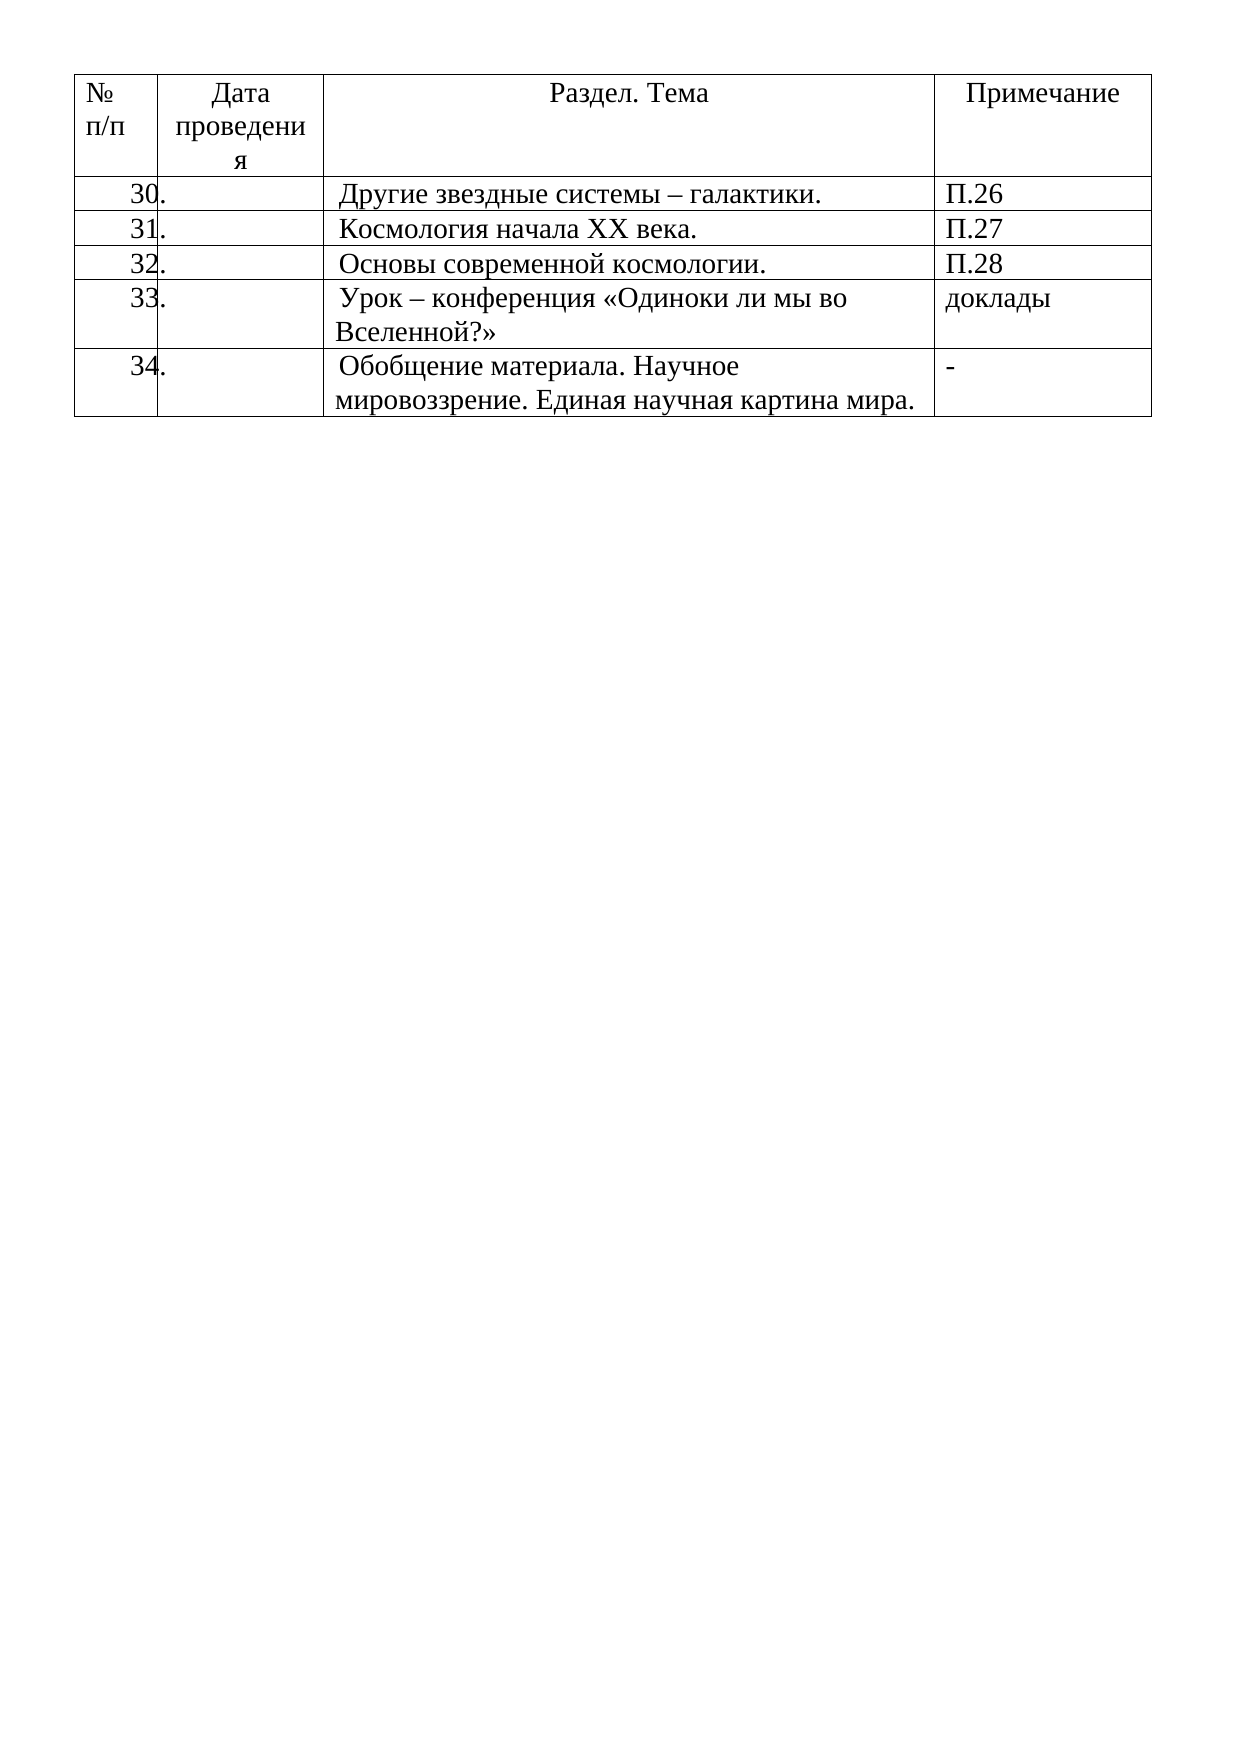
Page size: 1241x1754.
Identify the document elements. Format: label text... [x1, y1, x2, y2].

table_cell Другие звездные системы – галактики. [324, 177, 934, 210]
table_cell [158, 246, 323, 279]
table_cell доклады [935, 280, 1151, 347]
table_cell [75, 211, 157, 245]
table_header Дата проведения [158, 75, 323, 176]
table_cell П.27 [935, 211, 1151, 245]
table_cell Основы современной космологии. [324, 246, 934, 279]
table_cell [75, 349, 157, 416]
table_cell Урок – конференция «Одиноки ли мы во Вселенной?» [324, 280, 934, 347]
table_cell Обобщение материала. Научное мировоззрение. Единая научная картина мира. [324, 349, 934, 416]
table_cell [75, 246, 157, 279]
table_header № п/п [75, 75, 157, 176]
table_cell П.28 [935, 246, 1151, 279]
table_cell Космология начала ХХ века. [324, 211, 934, 245]
table_cell [158, 280, 323, 347]
table_cell П.26 [935, 177, 1151, 210]
table_header Раздел. Тема [324, 75, 934, 176]
table_cell [158, 177, 323, 210]
table_header Примечание [935, 75, 1151, 176]
table_cell [75, 280, 157, 347]
table_cell [158, 211, 323, 245]
table_cell [158, 349, 323, 416]
table_cell [75, 177, 157, 210]
table_cell - [935, 349, 1151, 416]
